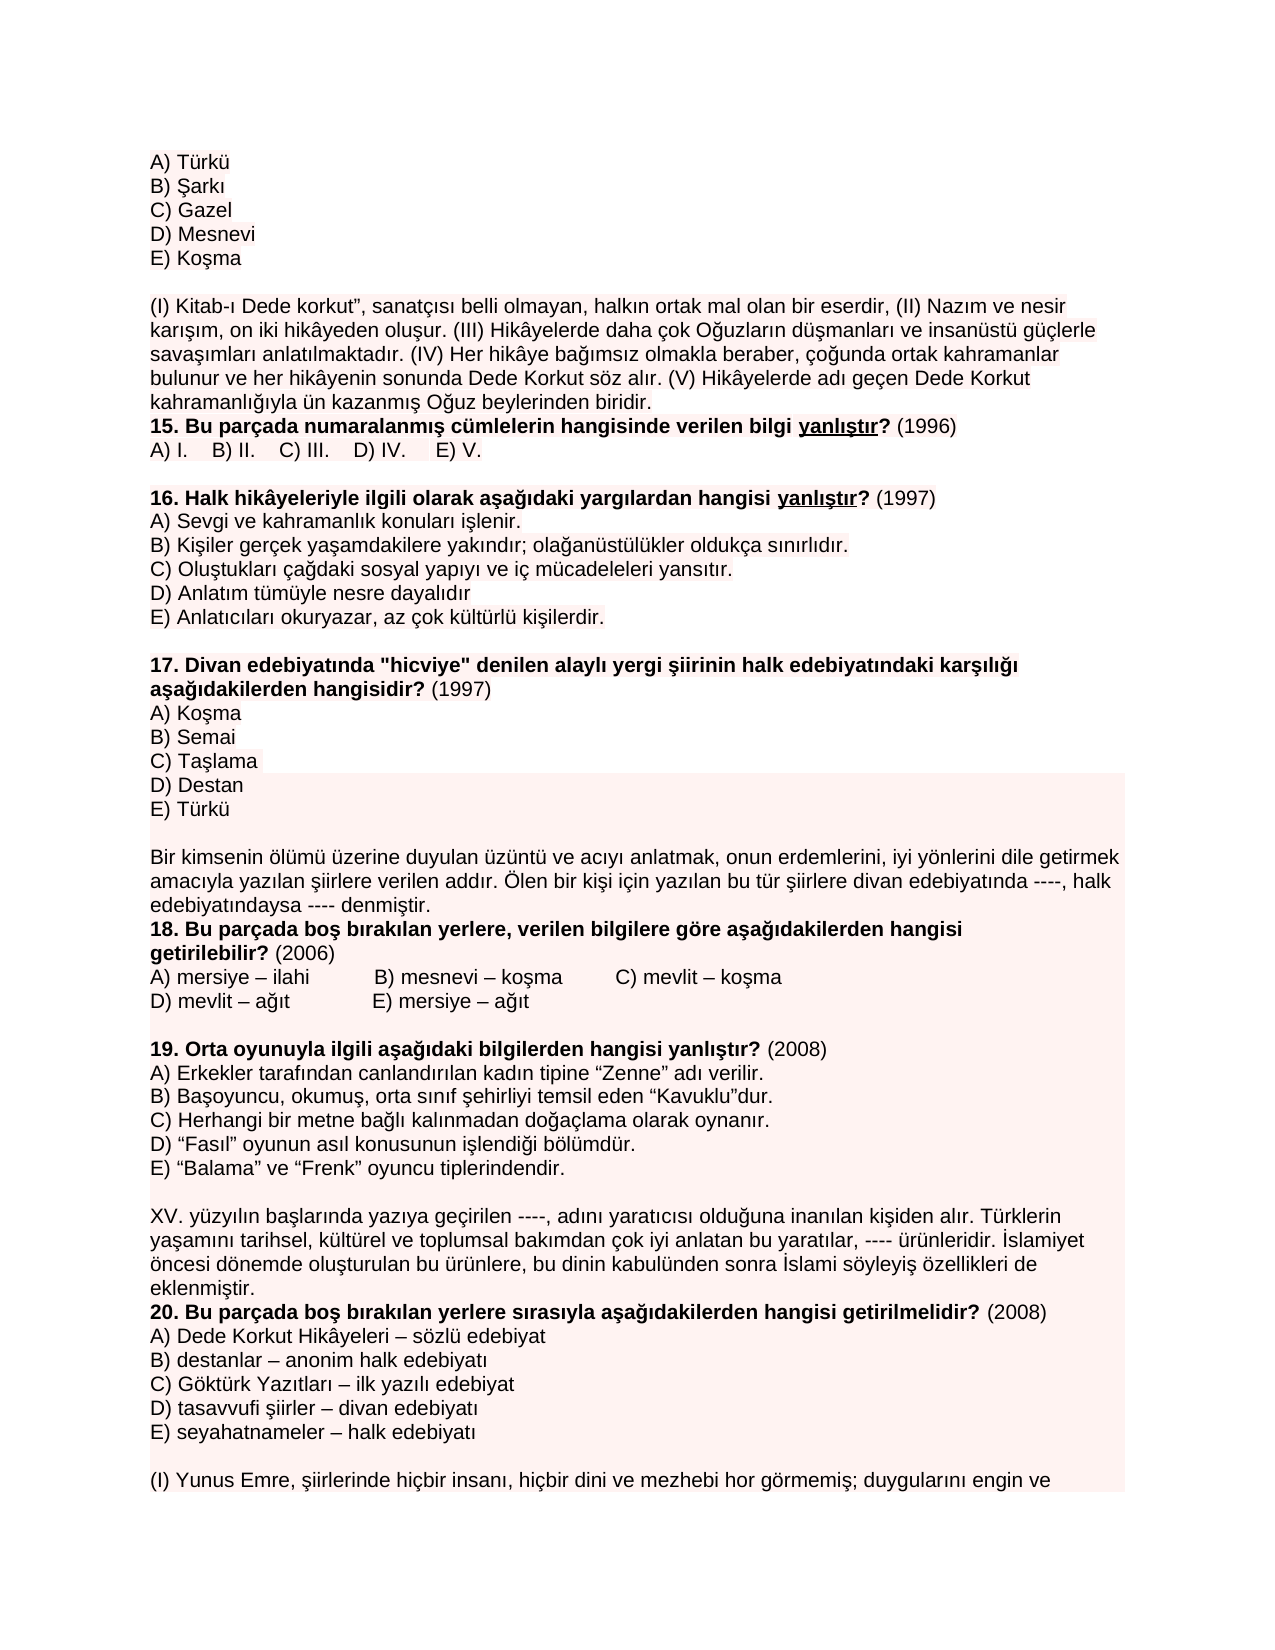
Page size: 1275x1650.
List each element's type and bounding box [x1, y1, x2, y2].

text [150, 150, 1125, 773]
text [150, 773, 1125, 1492]
